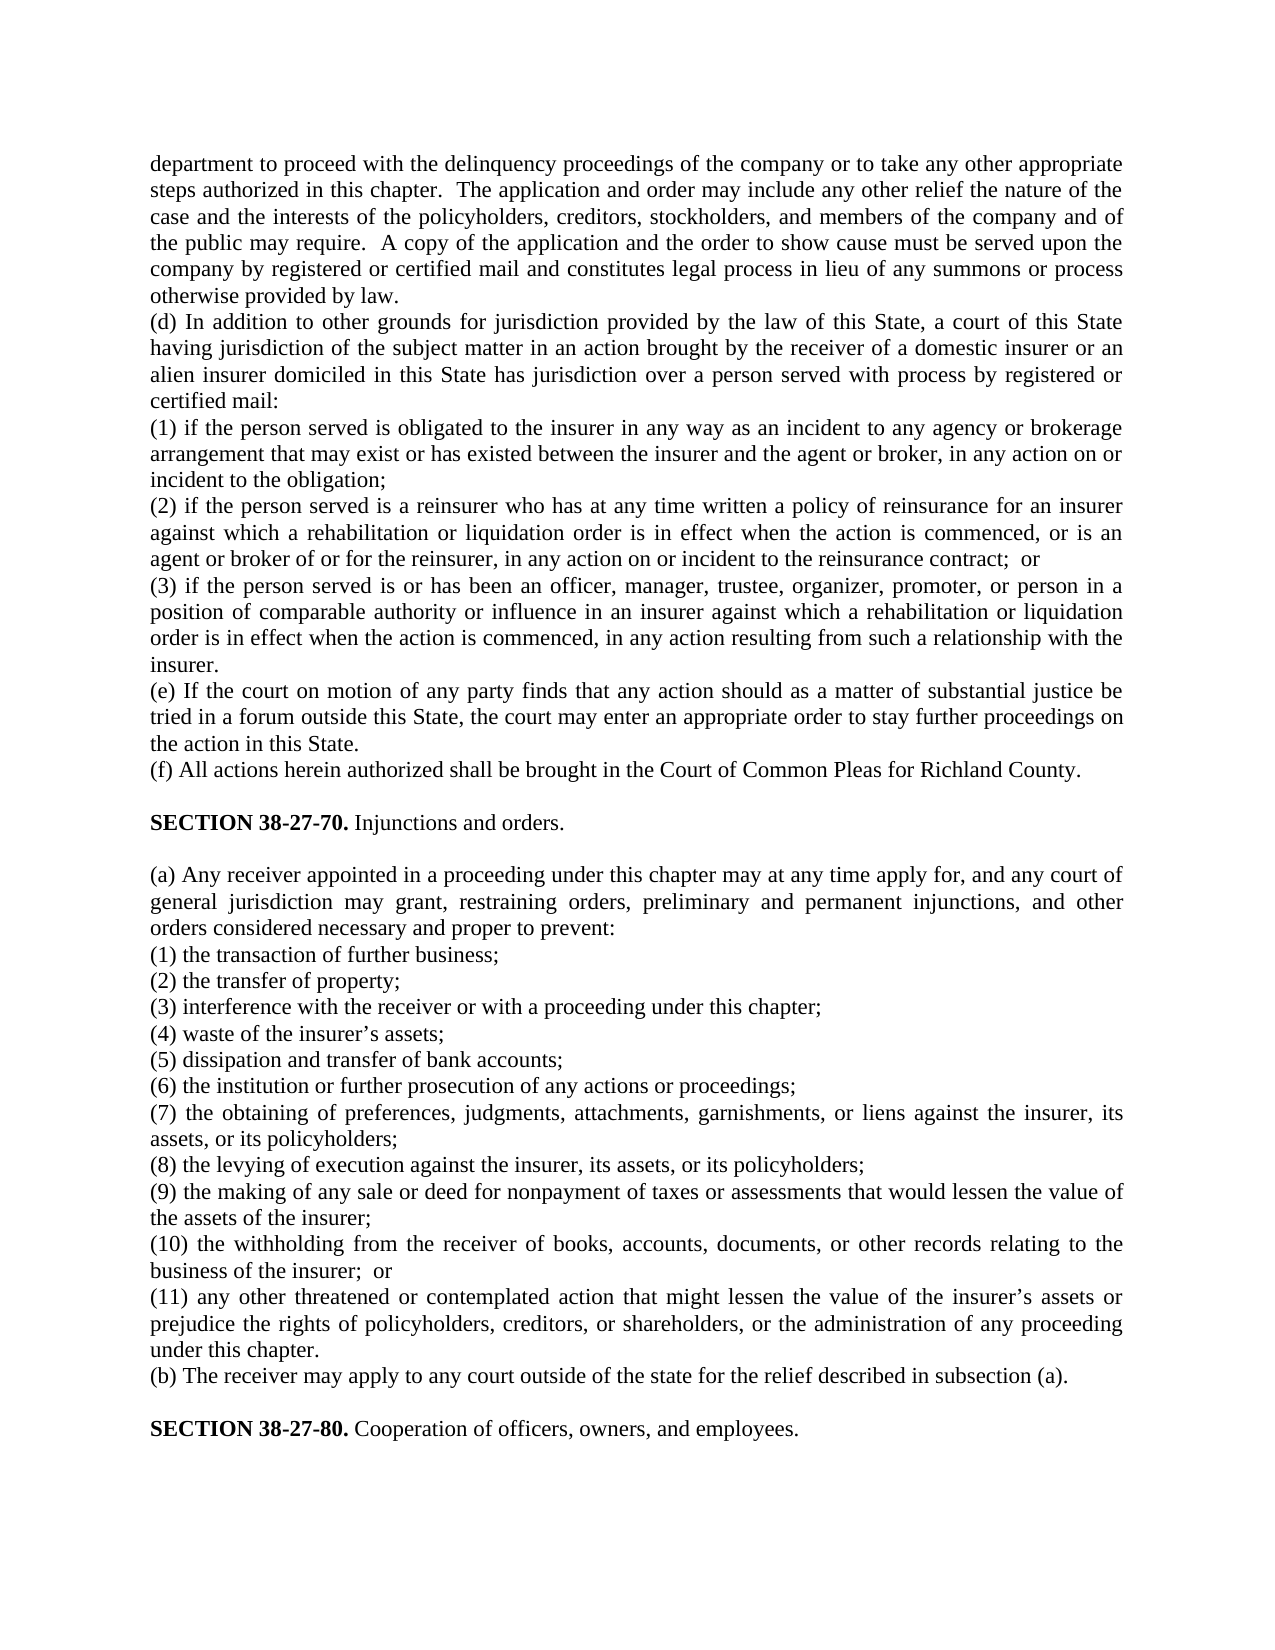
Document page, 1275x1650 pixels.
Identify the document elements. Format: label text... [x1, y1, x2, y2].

text (1) the transaction of further business; [150, 941, 1125, 967]
text (10) the withholding from the receiver of books, accounts, documents, or other records relating to the business of the insurer; or [150, 1231, 1125, 1283]
text (f) All actions herein authorized shall be brought in the Court of Common Pleas for Richland County. [150, 756, 1125, 782]
text (5) dissipation and transfer of bank accounts; [150, 1046, 1125, 1072]
text (11) any other threatened or contemplated action that might lessen the value of the insurer’s assets or prejudice the rights of policyholders, creditors, or shareholders, or the administration of any proceeding under this chapter. [150, 1283, 1125, 1362]
text (2) the transfer of property; [150, 967, 1125, 993]
text (3) if the person served is or has been an officer, manager, trustee, organizer, promoter, or person in a position of comparable authority or influence in an insurer against which a rehabilitation or liquidation order is in effect when the action is commenced, in any action resulting from such a relationship with the insurer. [150, 572, 1125, 677]
text (d) In addition to other grounds for jurisdiction provided by the law of this State, a court of this State having jurisdiction of the subject matter in an action brought by the receiver of a domestic insurer or an alien insurer domiciled in this State has jurisdiction over a person served with process by registered or certified mail: [150, 308, 1125, 413]
text (a) Any receiver appointed in a proceeding under this chapter may at any time apply for, and any court of general jurisdiction may grant, restraining orders, preliminary and permanent injunctions, and other orders considered necessary and proper to prevent: [150, 862, 1125, 941]
text (4) waste of the insurer’s assets; [150, 1020, 1125, 1046]
text SECTION 38-27-80. Cooperation of officers, owners, and employees. [150, 1415, 1125, 1441]
text (7) the obtaining of preferences, judgments, attachments, garnishments, or liens against the insurer, its assets, or its policyholders; [150, 1099, 1125, 1151]
text (b) The receiver may apply to any court outside of the state for the relief described in subsection (a). [150, 1362, 1125, 1389]
text (9) the making of any sale or deed for nonpayment of taxes or assessments that would lessen the value of the assets of the insurer; [150, 1178, 1125, 1231]
text (3) interference with the receiver or with a proceeding under this chapter; [150, 993, 1125, 1020]
text (e) If the court on motion of any party finds that any action should as a matter of substantial justice be tried in a forum outside this State, the court may enter an appropriate order to stay further proceedings on the action in this State. [150, 677, 1125, 756]
text (1) if the person served is obligated to the insurer in any way as an incident to any agency or brokerage arrangement that may exist or has existed between the insurer and the agent or broker, in any action on or incident to the obligation; [150, 413, 1125, 493]
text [150, 150, 1125, 308]
text (2) if the person served is a reinsurer who has at any time written a policy of reinsurance for an insurer against which a rehabilitation or liquidation order is in effect when the action is commenced, or is an agent or broker of or for the reinsurer, in any action on or incident to the reinsurance contract; or [150, 493, 1125, 572]
text (6) the institution or further prosecution of any actions or proceedings; [150, 1072, 1125, 1099]
text (8) the levying of execution against the insurer, its assets, or its policyholders; [150, 1151, 1125, 1178]
text SECTION 38-27-70. Injunctions and orders. [150, 809, 1125, 835]
